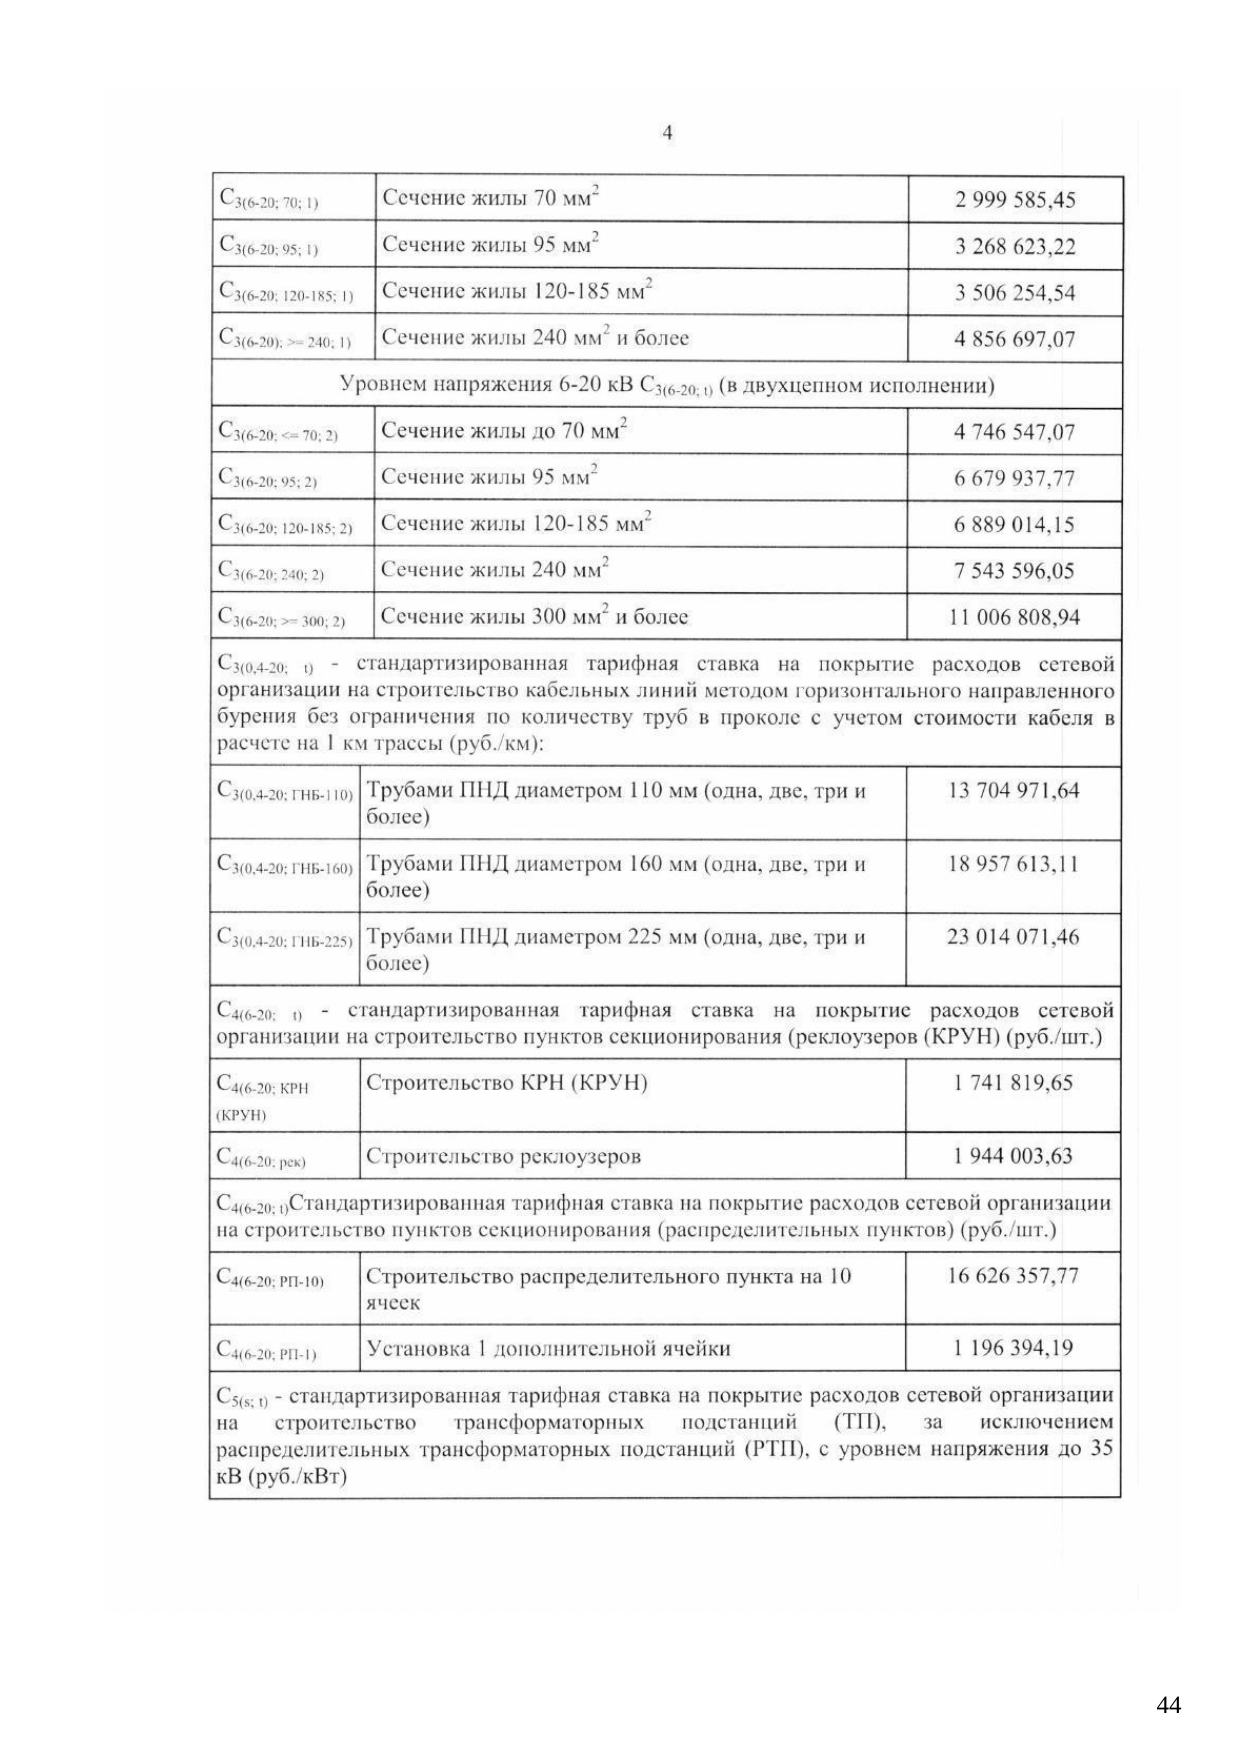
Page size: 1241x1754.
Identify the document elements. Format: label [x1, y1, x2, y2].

picture [103, 88, 1182, 1614]
